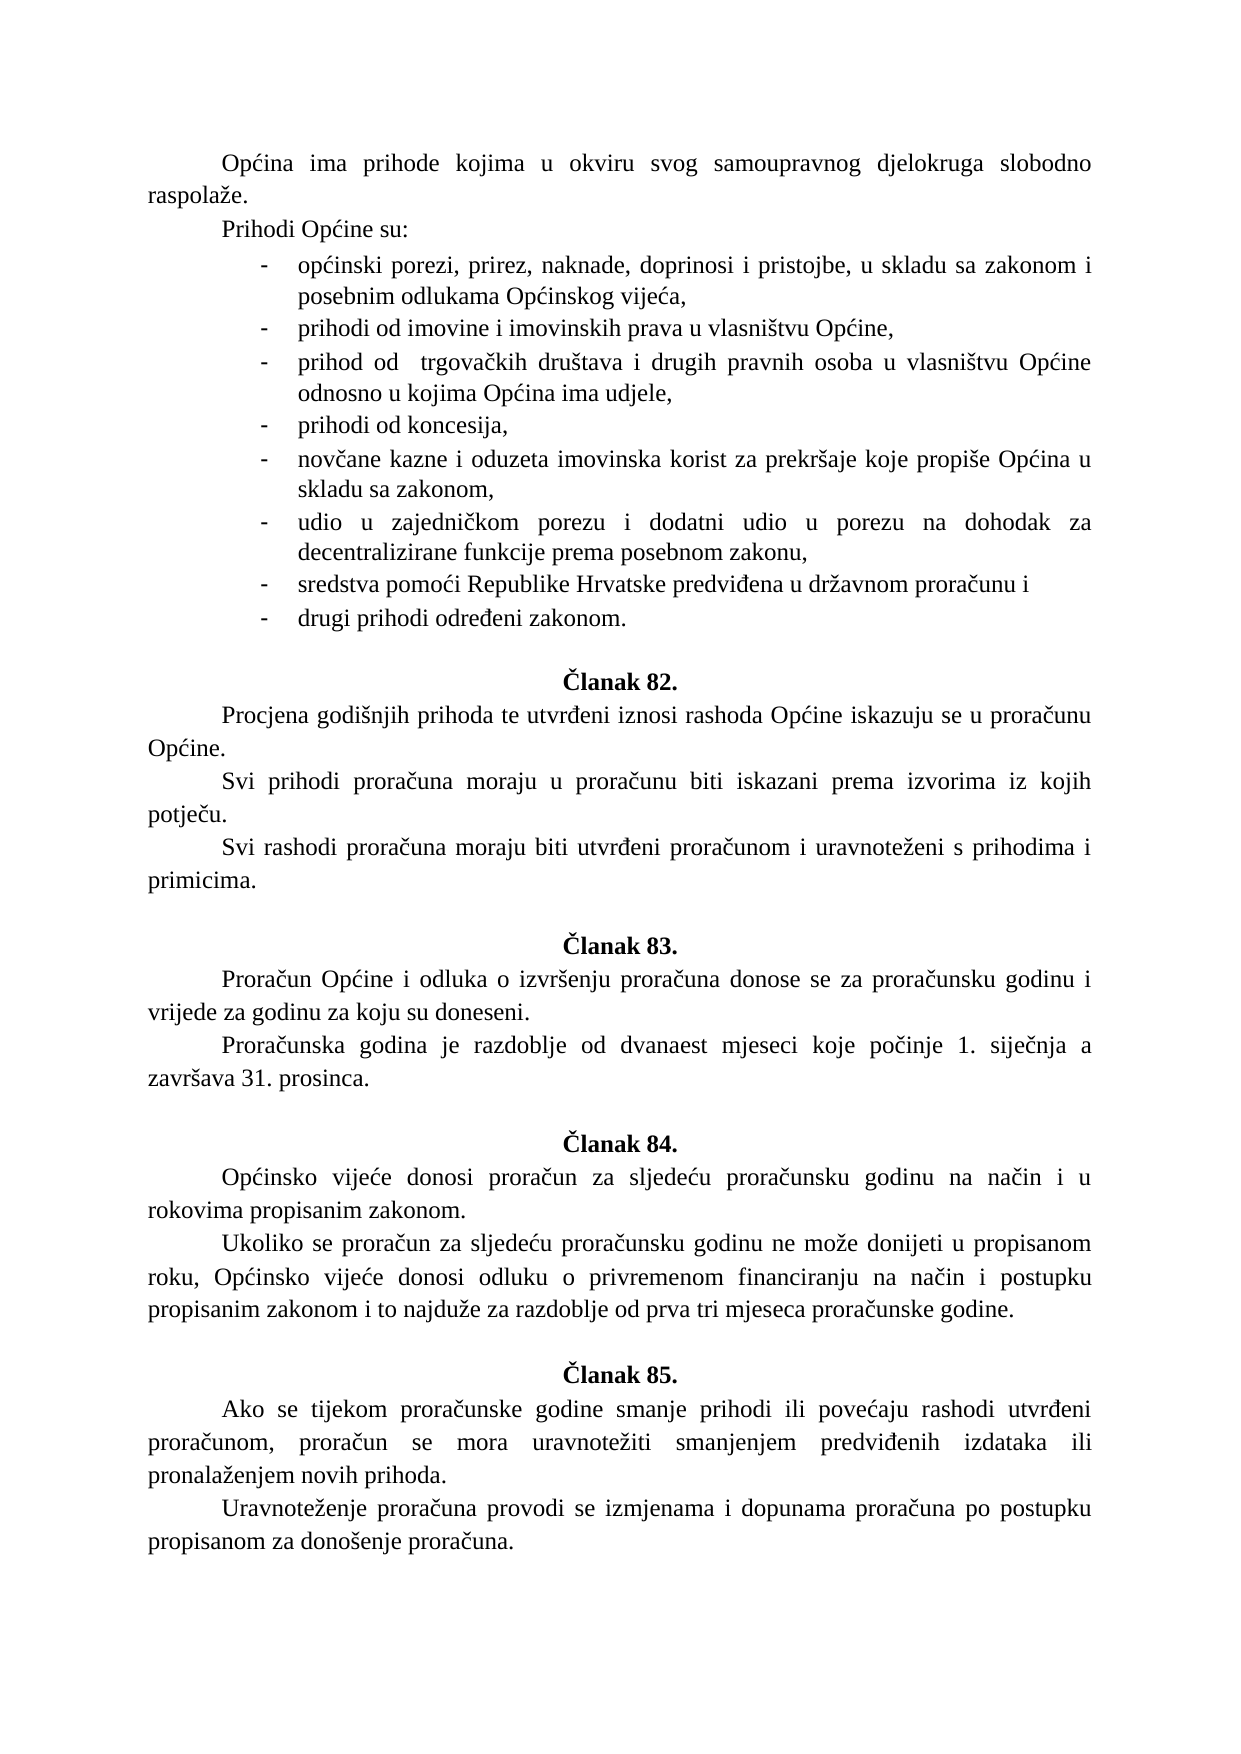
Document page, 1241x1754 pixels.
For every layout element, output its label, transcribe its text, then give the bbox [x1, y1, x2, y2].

list prihodi od koncesija, [260, 406, 1093, 440]
list sredstva pomoći Republike Hrvatske predviđena u državnom proračunu i [260, 566, 1093, 600]
text Članak 83. [148, 931, 1093, 960]
list prihodi od imovine i imovinskih prava u vlasništvu Općine, [260, 309, 1093, 343]
list novčane kazne i oduzeta imovinska korist za prekršaje koje propiše Općina u skladu sa zakonom, [260, 440, 1093, 503]
text Članak 85. [148, 1361, 1093, 1389]
list prihod od trgovačkih društava i drugih pravnih osoba u vlasništvu Općine odnosno u kojima Općina ima udjele, [260, 343, 1093, 406]
text Procjena godišnjih prihoda te utvrđeni iznosi rashoda Općine iskazuju se u proračunu Općine. [148, 700, 1093, 762]
list drugi prihodi određeni zakonom. [260, 600, 1093, 634]
list udio u zajedničkom porezu i dodatni udio u porezu na dohodak za decentralizirane funkcije prema posebnom zakonu, [260, 503, 1093, 566]
text Uravnoteženje proračuna provodi se izmjenama i dopunama proračuna po postupku propisanom za donošenje proračuna. [148, 1493, 1093, 1554]
text Općina ima prihode kojima u okviru svog samoupravnog djelokruga slobodno raspolaže. [148, 148, 1093, 209]
text Članak 84. [148, 1129, 1093, 1158]
text Članak 82. [148, 667, 1093, 696]
text Općinsko vijeće donosi proračun za sljedeću proračunsku godinu na način i u rokovima propisanim zakonom. [148, 1162, 1093, 1224]
text Ako se tijekom proračunske godine smanje prihodi ili povećaju rashodi utvrđeni proračunom, proračun se mora uravnotežiti smanjenjem predviđenih izdataka ili pronalaženjem novih prihoda. [148, 1394, 1093, 1488]
text Proračunska godina je razdoblje od dvanaest mjeseci koje počinje 1. siječnja a završava 31. prosinca. [148, 1030, 1093, 1092]
text Svi prihodi proračuna moraju u proračunu biti iskazani prema izvorima iz kojih potječu. [148, 766, 1093, 828]
text Prihodi Općine su: [148, 214, 1093, 242]
text Proračun Općine i odluka o izvršenju proračuna donose se za proračunsku godinu i vrijede za godinu za koju su doneseni. [148, 964, 1093, 1026]
list općinski porezi, prirez, naknade, doprinosi i pristojbe, u skladu sa zakonom i posebnim odlukama Općinskog vijeća, [260, 247, 1093, 309]
text Svi rashodi proračuna moraju biti utvrđeni proračunom i uravnoteženi s prihodima i primicima. [148, 832, 1093, 894]
text Ukoliko se proračun za sljedeću proračunsku godinu ne može donijeti u propisanom roku, Općinsko vijeće donosi odluku o privremenom financiranju na način i postupku propisanim zakonom i to najduže za razdoblje od prva tri mjeseca proračunske godine. [148, 1228, 1093, 1323]
